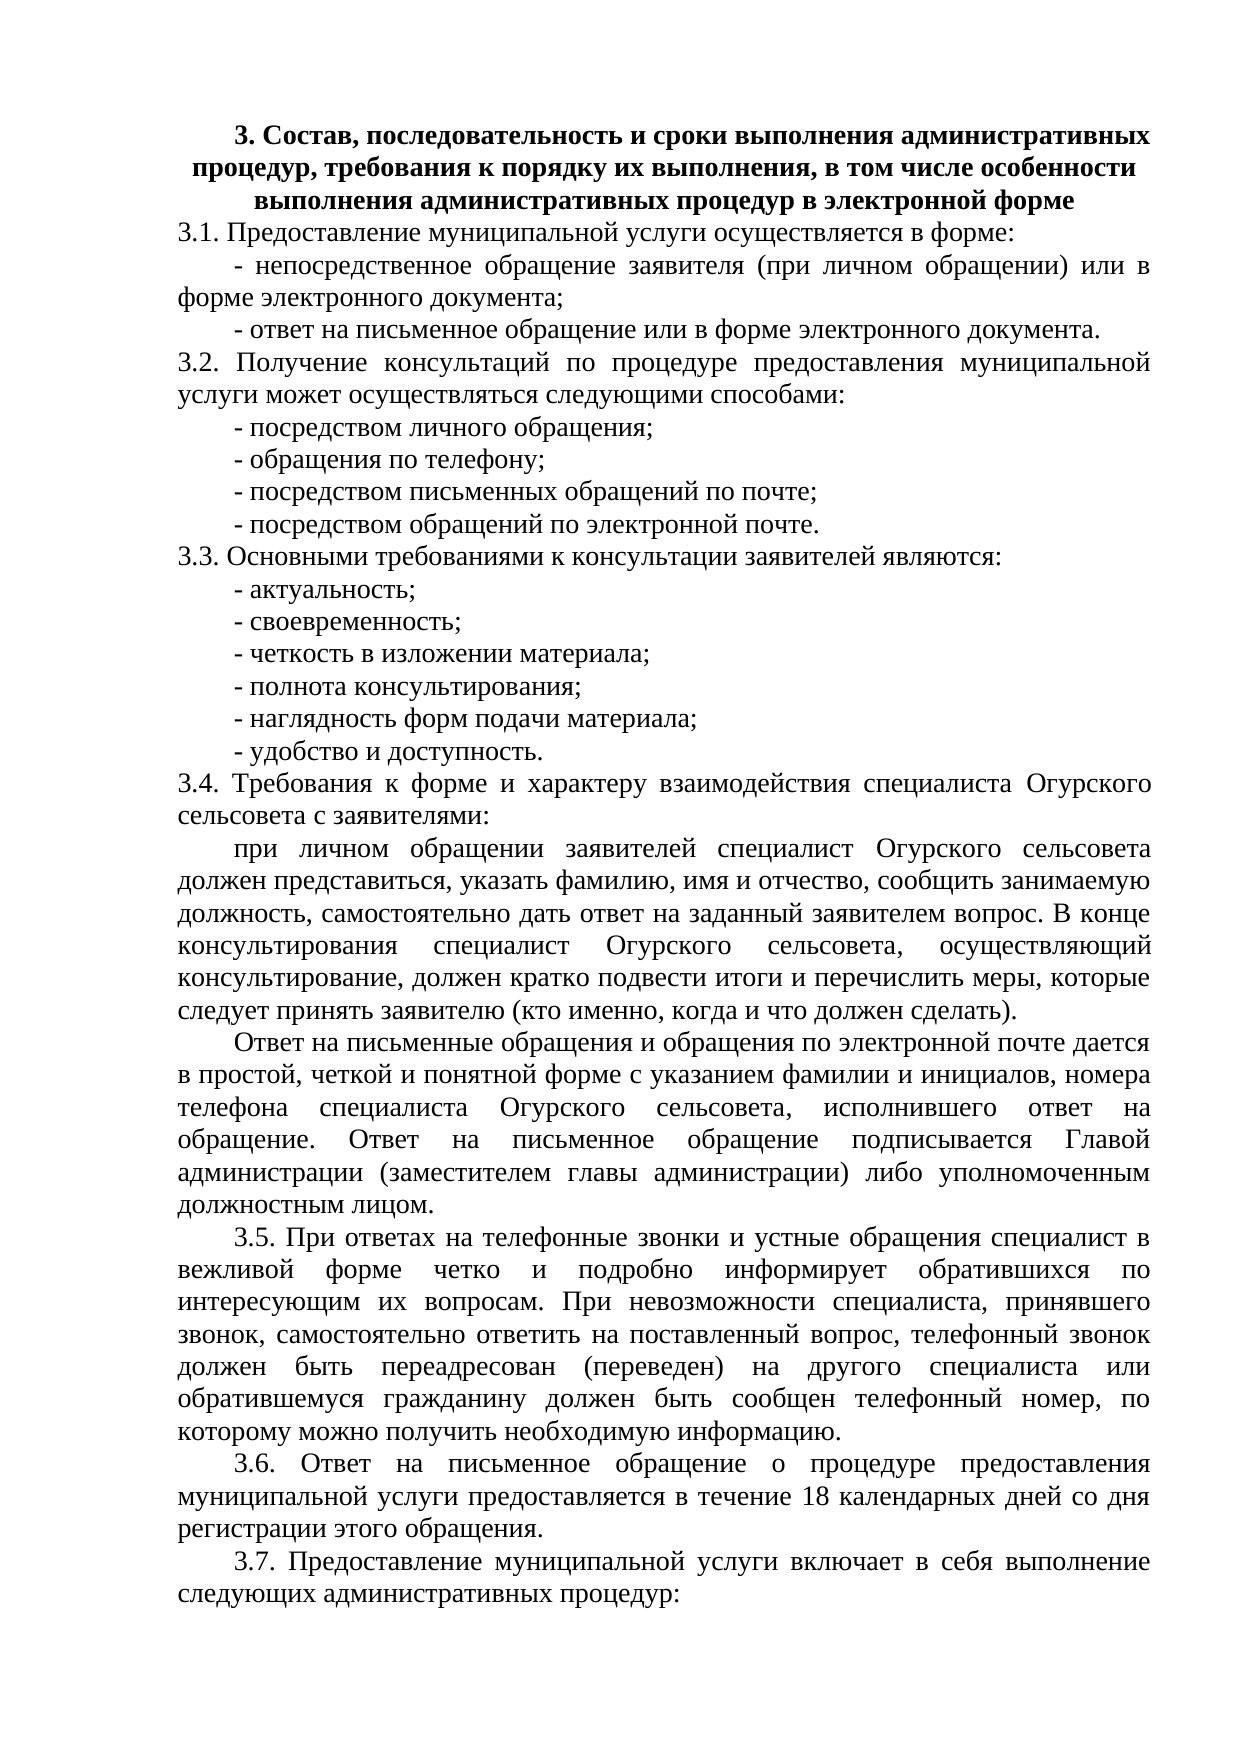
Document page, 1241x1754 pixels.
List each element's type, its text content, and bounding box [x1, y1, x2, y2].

text 3.7. Предоставление муниципальной услуги включает в себя выполнение следующих административных процедур: [177, 1543, 1152, 1608]
text - посредством письменных обращений по почте; [177, 474, 1152, 507]
text 3.5. При ответах на телефонные звонки и устные обращения специалист в вежливой форме четко и подробно информирует обратившихся по интересующим их вопросам. При невозможности специалиста, принявшего звонок, самостоятельно ответить на поставленный вопрос, телефонный звонок должен быть переадресован (переведен) на другого специалиста или обратившемуся гражданину должен быть сообщен телефонный номер, по которому можно получить необходимую информацию. [177, 1219, 1152, 1446]
text - наглядность форм подачи материала; [177, 701, 1152, 734]
text - актуальность; [177, 572, 1152, 604]
text - непосредственное обращение заявителя (при личном обращении) или в форме электронного документа; [177, 248, 1152, 312]
text при личном обращении заявителей специалист Огурского сельсовета должен представиться, указать фамилию, имя и отчество, сообщить занимаемую должность, самостоятельно дать ответ на заданный заявителем вопрос. В конце консультирования специалист Огурского сельсовета, осуществляющий консультирование, должен кратко подвести итоги и перечислить меры, которые следует принять заявителю (кто именно, когда и что должен сделать). [177, 831, 1152, 1025]
text 3.3. Основными требованиями к консультации заявителей являются: [177, 539, 1152, 572]
text - удобство и доступность. [177, 734, 1152, 766]
text 3.6. Ответ на письменное обращение о процедуре предоставления муниципальной услуги предоставляется в течение 18 календарных дней со дня регистрации этого обращения. [177, 1446, 1152, 1543]
text - своевременность; [177, 604, 1152, 636]
text 3. Состав, последовательность и сроки выполнения административных процедур, требования к порядку их выполнения, в том числе особенности выполнения административных процедур в электронной форме [177, 118, 1152, 215]
text - посредством личного обращения; [177, 410, 1152, 442]
text - посредством обращений по электронной почте. [177, 507, 1152, 539]
text - полнота консультирования; [177, 669, 1152, 701]
text 3.4. Требования к форме и характеру взаимодействия специалиста Огурского сельсовета с заявителями: [177, 766, 1152, 831]
text - обращения по телефону; [177, 442, 1152, 474]
text 3.2. Получение консультаций по процедуре предоставления муниципальной услуги может осуществляться следующими способами: [177, 345, 1152, 410]
text - четкость в изложении материала; [177, 636, 1152, 669]
text 3.1. Предоставление муниципальной услуги осуществляется в форме: [177, 215, 1152, 248]
text - ответ на письменное обращение или в форме электронного документа. [177, 312, 1152, 345]
text Ответ на письменные обращения и обращения по электронной почте дается в простой, четкой и понятной форме с указанием фамилии и инициалов, номера телефона специалиста Огурского сельсовета, исполнившего ответ на обращение. Ответ на письменное обращение подписывается Главой администрации (заместителем главы администрации) либо уполномоченным должностным лицом. [177, 1025, 1152, 1219]
